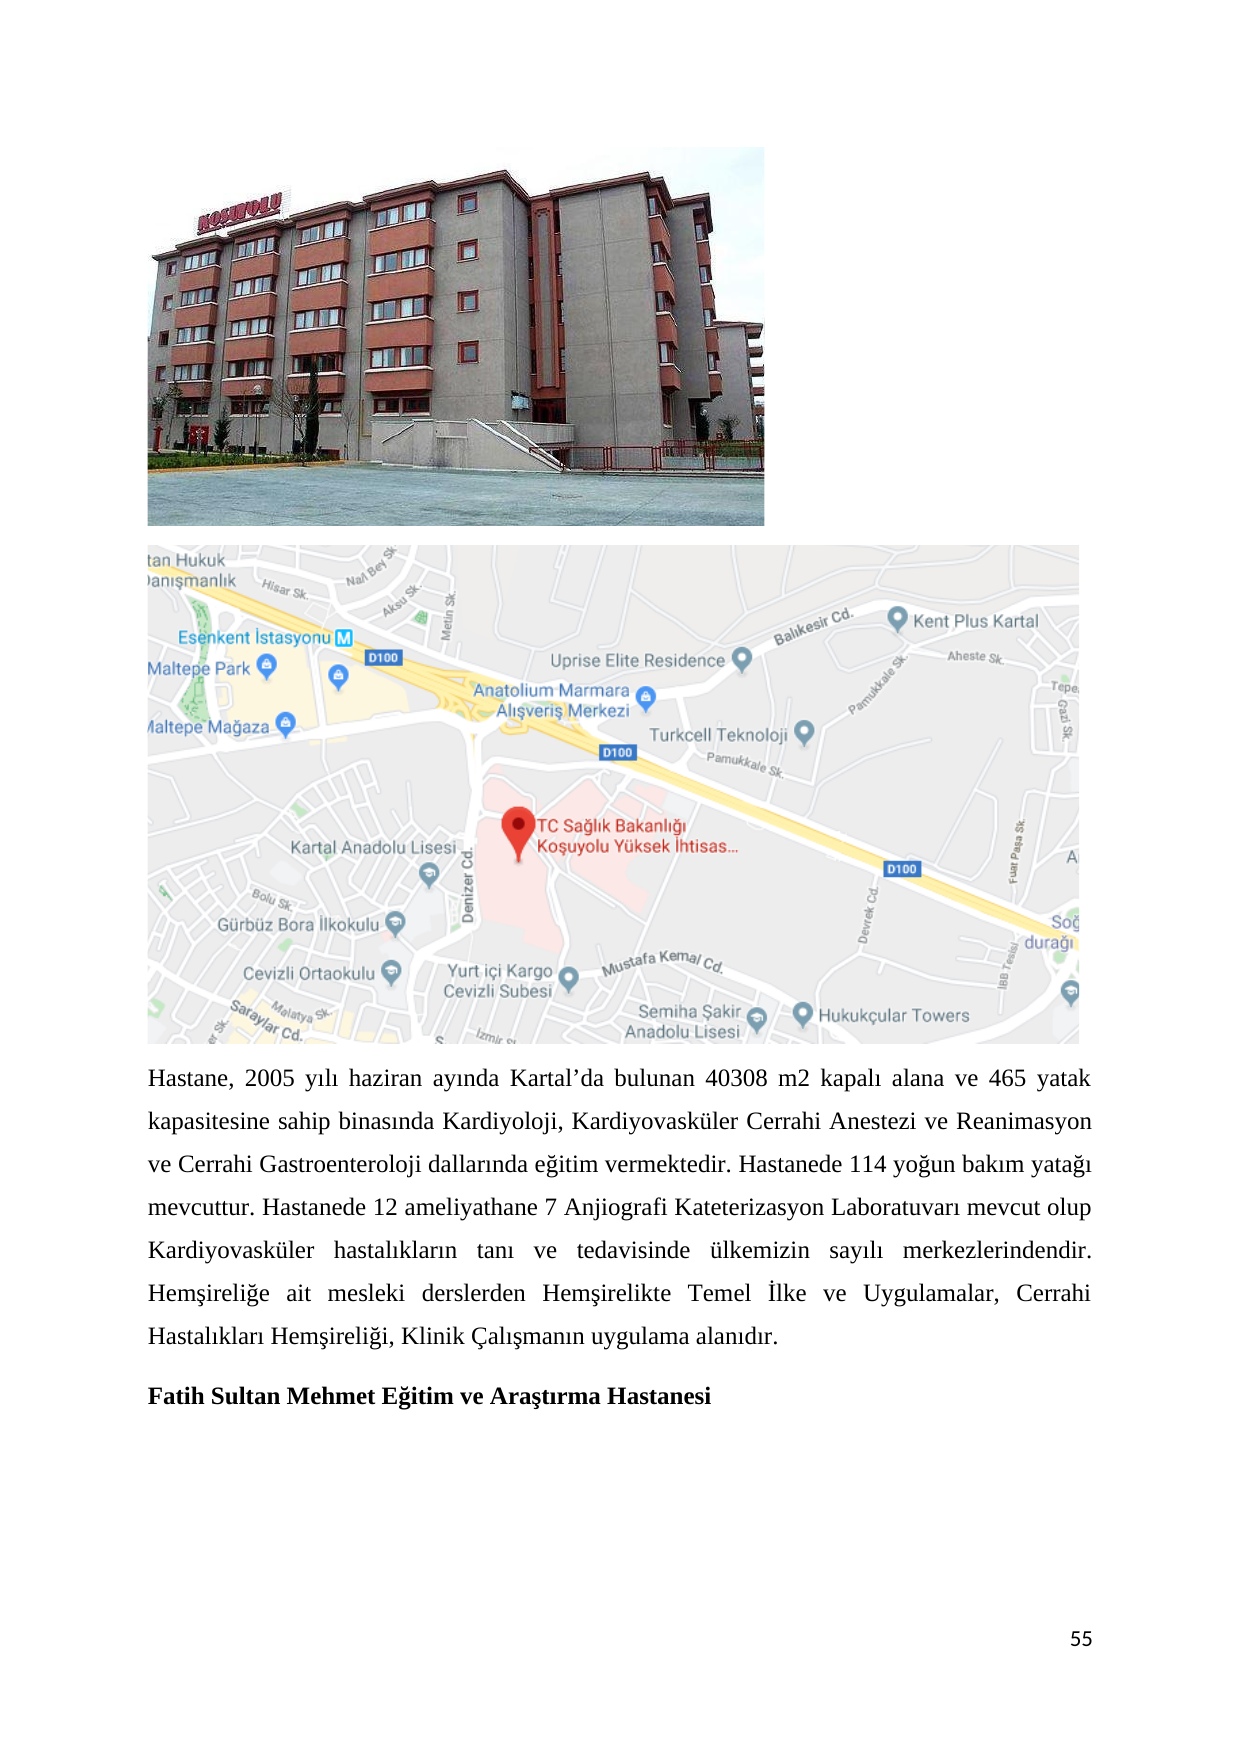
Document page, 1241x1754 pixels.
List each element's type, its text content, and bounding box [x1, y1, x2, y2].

picture [147, 545, 1080, 1044]
text Hastane, 2005 yılı haziran ayında Kartal’da bulunan 40308 m2 kapalı alana ve 465 yatak kapasitesine sahip binasında Kardiyoloji, Kardiyovasküler Cerrahi Anestezi ve Reanimasyon ve Cerrahi Gastroenteroloji dallarında eğitim vermektedir. Hastanede 114 yoğun bakım yatağı mevcuttur. Hastanede 12 ameliyathane 7 Anjiografi Kateterizasyon Laboratuvarı mevcut olup Kardiyovasküler hastalıkların tanı ve tedavisinde ülkemizin sayılı merkezlerindendir. Hemşireliğe ait mesleki derslerden Hemşirelikte Temel İlke ve Uygulamalar, Cerrahi Hastalıkları Hemşireliği, Klinik Çalışmanın uygulama alanıdır. [148, 1063, 1093, 1350]
picture [147, 147, 765, 526]
text Fatih Sultan Mehmet Eğitim ve Araştırma Hastanesi [148, 1381, 1093, 1410]
